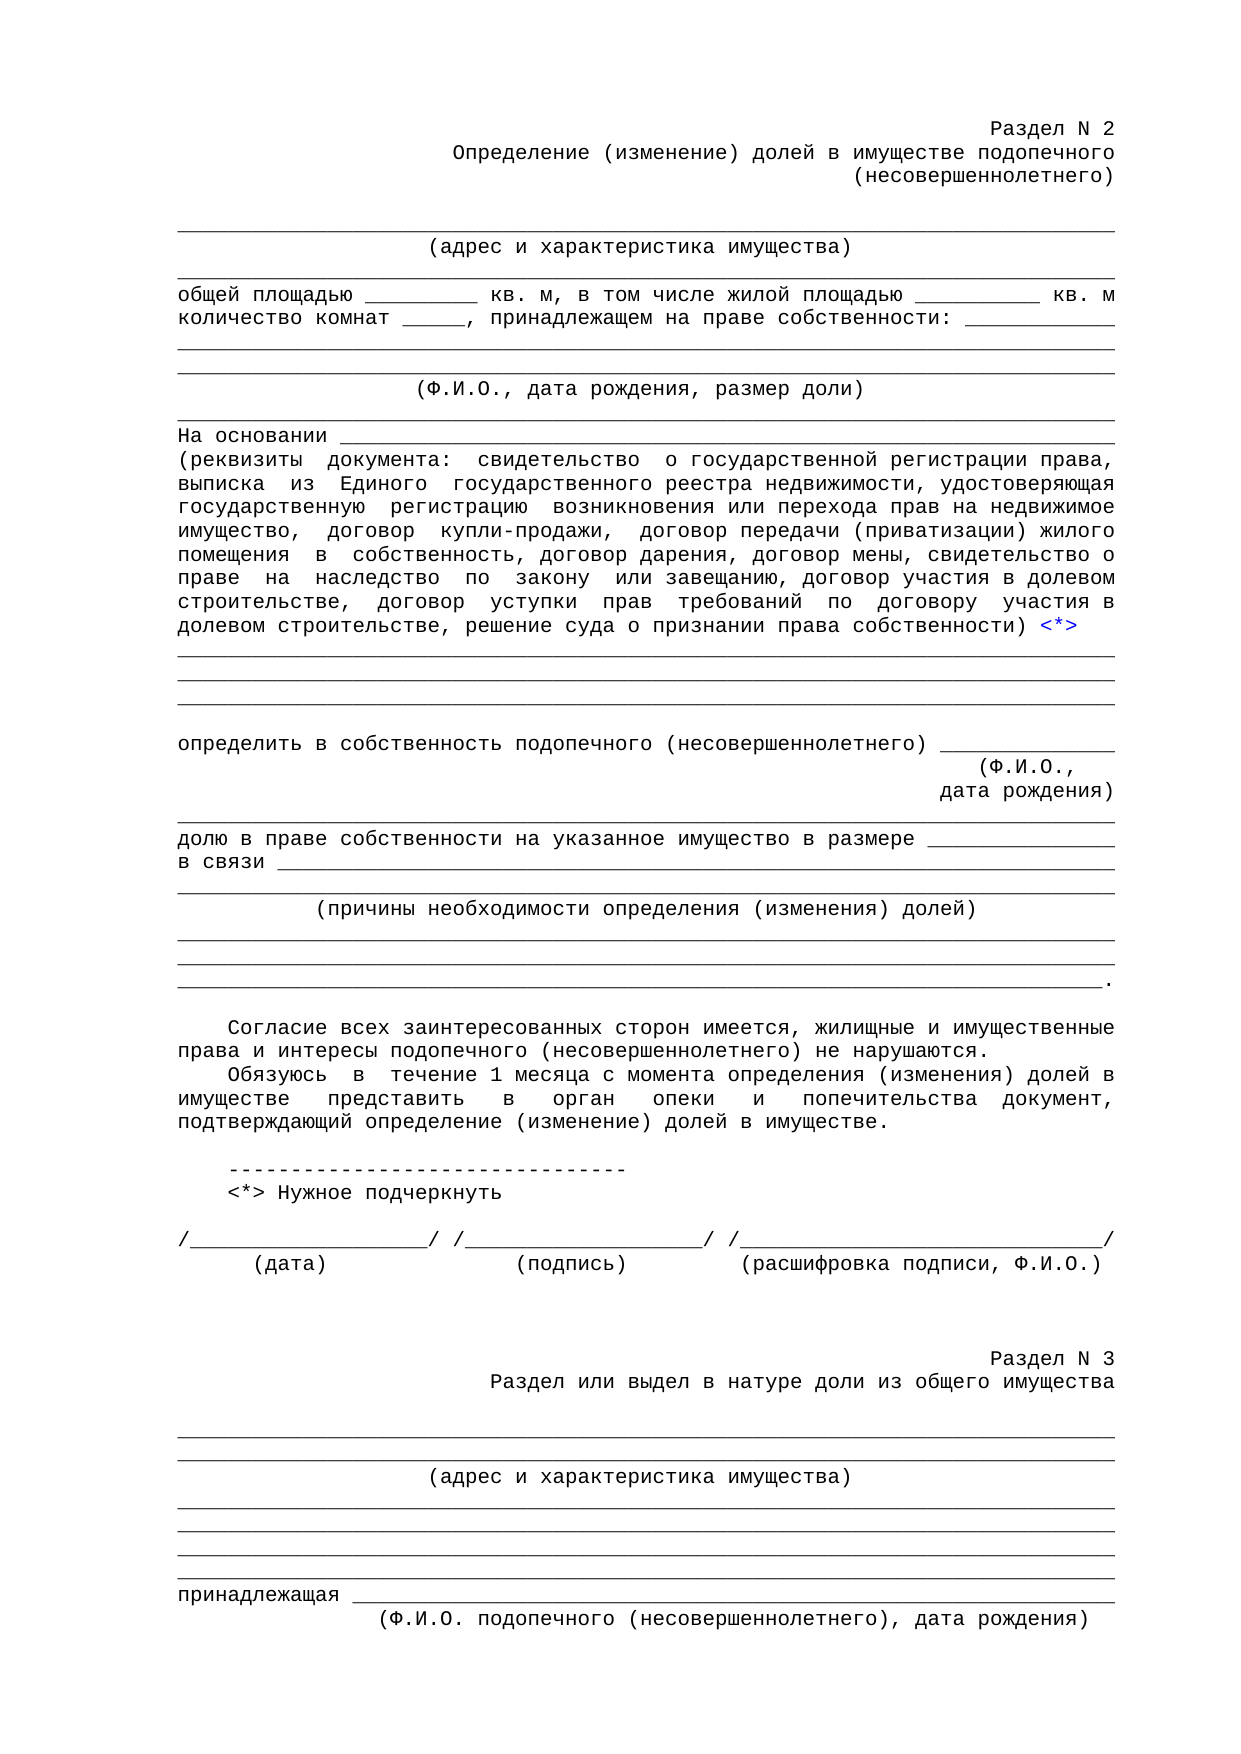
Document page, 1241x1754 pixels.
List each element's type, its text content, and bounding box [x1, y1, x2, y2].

text дата рождения) [177, 780, 1152, 804]
text имуществе представить в орган опеки и попечительства документ, [177, 1088, 1152, 1111]
text долю в праве собственности на указанное имущество в размере _______________ [177, 827, 1152, 851]
text (Ф.И.О. подопечного (несовершеннолетнего), дата рождения) [177, 1608, 1152, 1631]
text Согласие всех заинтересованных сторон имеется, жилищные и имущественные [177, 1017, 1152, 1040]
text <*> Нужное подчеркнуть [177, 1182, 1152, 1206]
text ___________________________________________________________________________ [177, 1537, 1152, 1561]
text Определение (изменение) долей в имуществе подопечного [177, 142, 1152, 165]
text ___________________________________________________________________________ [177, 804, 1152, 827]
text ___________________________________________________________________________ [177, 354, 1152, 378]
text ___________________________________________________________________________ [177, 1442, 1152, 1466]
text (дата) (подпись) (расшифровка подписи, Ф.И.О.) [177, 1253, 1152, 1277]
text подтверждающий определение (изменение) долей в имуществе. [177, 1111, 1152, 1135]
text количество комнат _____, принадлежащем на праве собственности: ____________ [177, 307, 1152, 331]
text Раздел N 3 [177, 1348, 1152, 1371]
text (адрес и характеристика имущества) [177, 1466, 1152, 1489]
text (причины необходимости определения (изменения) долей) [177, 898, 1152, 922]
text (несовершеннолетнего) [177, 165, 1152, 189]
text (Ф.И.О., дата рождения, размер доли) [177, 378, 1152, 402]
text __________________________________________________________________________. [177, 969, 1152, 993]
text выписка из Единого государственного реестра недвижимости, удостоверяющая [177, 473, 1152, 496]
text ___________________________________________________________________________ [177, 922, 1152, 946]
text -------------------------------- [177, 1158, 1152, 1182]
text долевом строительстве, решение суда о признании права собственности) <*> [177, 615, 1152, 638]
text (реквизиты документа: свидетельство о государственной регистрации права, [177, 449, 1152, 473]
text принадлежащая _____________________________________________________________ [177, 1584, 1152, 1608]
text имущество, договор купли-продажи, договор передачи (приватизации) жилого [177, 520, 1152, 544]
text в связи ___________________________________________________________________ [177, 851, 1152, 875]
text /___________________/ /___________________/ /_____________________________/ [177, 1229, 1152, 1253]
text ___________________________________________________________________________ [177, 331, 1152, 354]
text ___________________________________________________________________________ [177, 1513, 1152, 1537]
text ___________________________________________________________________________ [177, 1419, 1152, 1442]
text ___________________________________________________________________________ [177, 638, 1152, 662]
text государственную регистрацию возникновения или перехода прав на недвижимое [177, 496, 1152, 520]
text ___________________________________________________________________________ [177, 213, 1152, 236]
text помещения в собственность, договор дарения, договор мены, свидетельство о [177, 544, 1152, 567]
text (адрес и характеристика имущества) [177, 236, 1152, 260]
text На основании ______________________________________________________________ [177, 426, 1152, 449]
text определить в собственность подопечного (несовершеннолетнего) ______________ [177, 733, 1152, 757]
text праве на наследство по закону или завещанию, договор участия в долевом [177, 567, 1152, 591]
text Раздел или выдел в натуре доли из общего имущества [177, 1371, 1152, 1395]
text права и интересы подопечного (несовершеннолетнего) не нарушаются. [177, 1040, 1152, 1064]
text ___________________________________________________________________________ [177, 402, 1152, 426]
text (Ф.И.О., [177, 757, 1152, 780]
text Раздел N 2 [177, 118, 1152, 142]
text ___________________________________________________________________________ [177, 662, 1152, 686]
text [177, 1561, 1152, 1584]
text ___________________________________________________________________________ [177, 1489, 1152, 1513]
text ___________________________________________________________________________ [177, 686, 1152, 709]
text строительстве, договор уступки прав требований по договору участия в [177, 591, 1152, 615]
text ___________________________________________________________________________ [177, 260, 1152, 284]
text ___________________________________________________________________________ [177, 875, 1152, 898]
text ___________________________________________________________________________ [177, 946, 1152, 969]
text общей площадью _________ кв. м, в том числе жилой площадью __________ кв. м [177, 284, 1152, 307]
text Обязуюсь в течение 1 месяца с момента определения (изменения) долей в [177, 1064, 1152, 1088]
